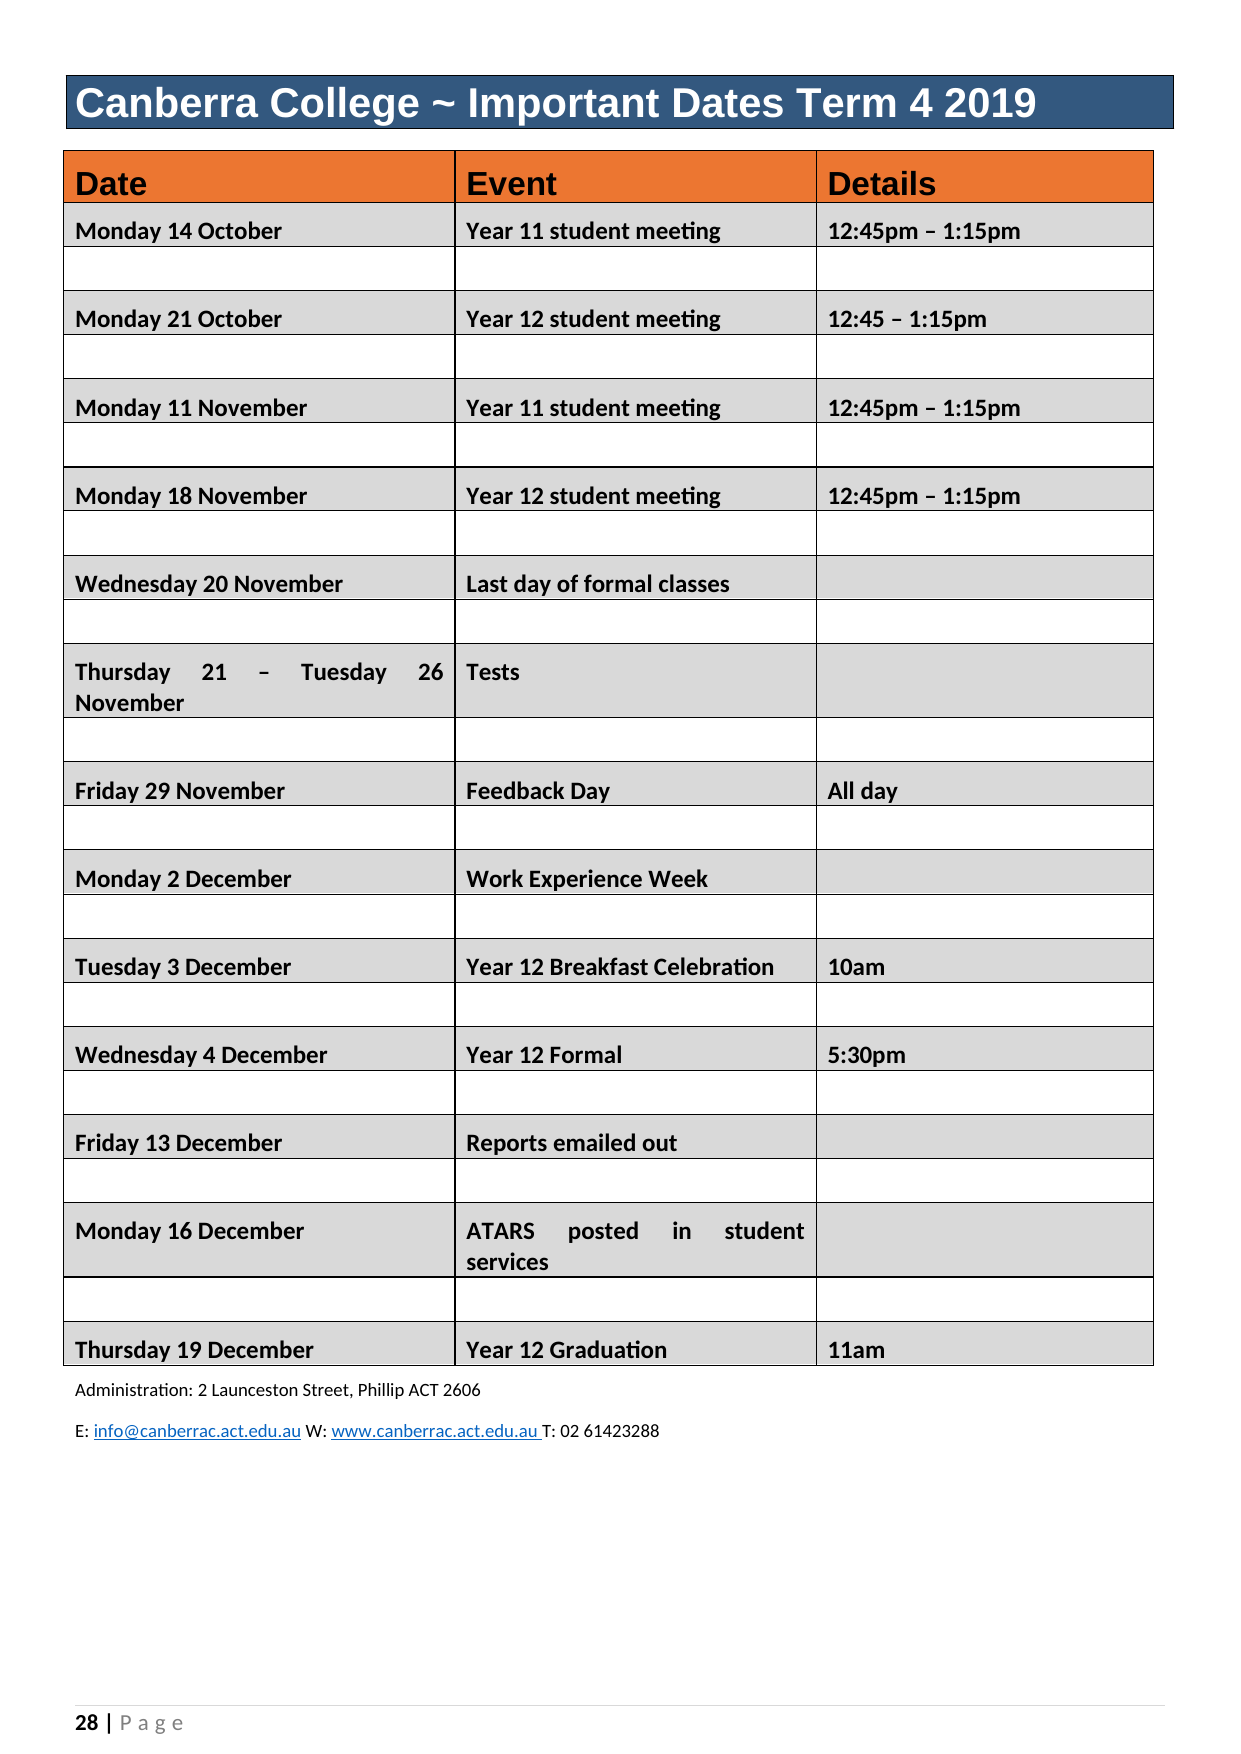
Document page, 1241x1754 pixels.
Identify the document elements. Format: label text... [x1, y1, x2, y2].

table_cell [64, 335, 454, 378]
table_cell [817, 335, 1153, 378]
table_cell Monday 16 December [64, 1203, 454, 1276]
table_cell Friday 13 December [64, 1115, 454, 1158]
table_cell Monday 18 November [64, 468, 454, 510]
table_cell Year 12 Breakfast Celebration [456, 939, 816, 982]
table_cell Monday 14 October [64, 203, 454, 246]
table_cell [456, 718, 816, 761]
table_cell Year 12 student meeting [456, 468, 816, 510]
table_cell Year 12 student meeting [456, 291, 816, 334]
table_cell Thursday 19 December [64, 1322, 454, 1364]
table_cell [64, 423, 454, 466]
table_cell [64, 511, 454, 554]
table_cell [64, 600, 454, 643]
table_cell [817, 644, 1153, 717]
table_cell [456, 1278, 816, 1321]
table_cell Thursday 21 – Tuesday 26 November [64, 644, 454, 717]
table_cell [817, 895, 1153, 937]
table_cell [456, 895, 816, 937]
table_cell [456, 1071, 816, 1114]
table_cell All day [817, 762, 1153, 805]
table_cell [456, 247, 816, 290]
table_cell [64, 247, 454, 290]
table_cell 12:45 – 1:15pm [817, 291, 1153, 334]
table_cell [817, 850, 1153, 893]
table_cell [817, 1159, 1153, 1202]
table_cell 5:30pm [817, 1027, 1153, 1070]
table_cell [456, 983, 816, 1026]
table_cell [64, 1071, 454, 1114]
table_cell Wednesday 20 November [64, 556, 454, 598]
table_cell 12:45pm – 1:15pm [817, 468, 1153, 510]
table_cell [456, 423, 816, 466]
table_cell [64, 1278, 454, 1321]
table_cell [817, 1115, 1153, 1158]
table_cell [64, 895, 454, 937]
table_cell [817, 806, 1153, 849]
table_cell Year 12 Graduation [456, 1322, 816, 1364]
table_cell Year 11 student meeting [456, 379, 816, 422]
table_cell 12:45pm – 1:15pm [817, 379, 1153, 422]
table_cell Tests [456, 644, 816, 717]
table_cell Work Experience Week [456, 850, 816, 893]
table_cell [817, 556, 1153, 598]
table_cell [817, 718, 1153, 761]
text Administration: 2 Launceston Street, Phillip ACT 2606 [75, 1378, 1165, 1401]
table_header Details [817, 151, 1153, 202]
table_cell [817, 423, 1153, 466]
table_cell Year 12 Formal [456, 1027, 816, 1070]
table_cell [64, 983, 454, 1026]
table_cell [456, 806, 816, 849]
table_cell 12:45pm – 1:15pm [817, 203, 1153, 246]
table_cell Monday 21 October [64, 291, 454, 334]
text Canberra College ~ Important Dates Term 4 2019 [67, 76, 1173, 128]
table_cell Feedback Day [456, 762, 816, 805]
table_cell [817, 511, 1153, 554]
table_cell [817, 983, 1153, 1026]
table_cell [64, 1159, 454, 1202]
table_cell [456, 511, 816, 554]
table_cell [817, 1278, 1153, 1321]
table_cell 11am [817, 1322, 1153, 1364]
table_cell Year 11 student meeting [456, 203, 816, 246]
text E: info@canberrac.act.edu.au W: www.canberrac.act.edu.au T: 02 61423288 [75, 1419, 1165, 1442]
table_cell 10am [817, 939, 1153, 982]
table_cell [64, 806, 454, 849]
table_cell [456, 1159, 816, 1202]
table_cell [817, 247, 1153, 290]
table_cell Reports emailed out [456, 1115, 816, 1158]
table_cell [817, 600, 1153, 643]
table_cell ATARS posted in student services [456, 1203, 816, 1276]
table_cell Wednesday 4 December [64, 1027, 454, 1070]
table_cell [64, 718, 454, 761]
table_cell [817, 1071, 1153, 1114]
table_header Event [456, 151, 816, 202]
table_cell Tuesday 3 December [64, 939, 454, 982]
table_cell Monday 2 December [64, 850, 454, 893]
table_cell [456, 600, 816, 643]
table_cell [456, 335, 816, 378]
table_cell Friday 29 November [64, 762, 454, 805]
table_cell Monday 11 November [64, 379, 454, 422]
table_header Date [64, 151, 454, 202]
table_cell Last day of formal classes [456, 556, 816, 598]
table_cell [817, 1203, 1153, 1276]
